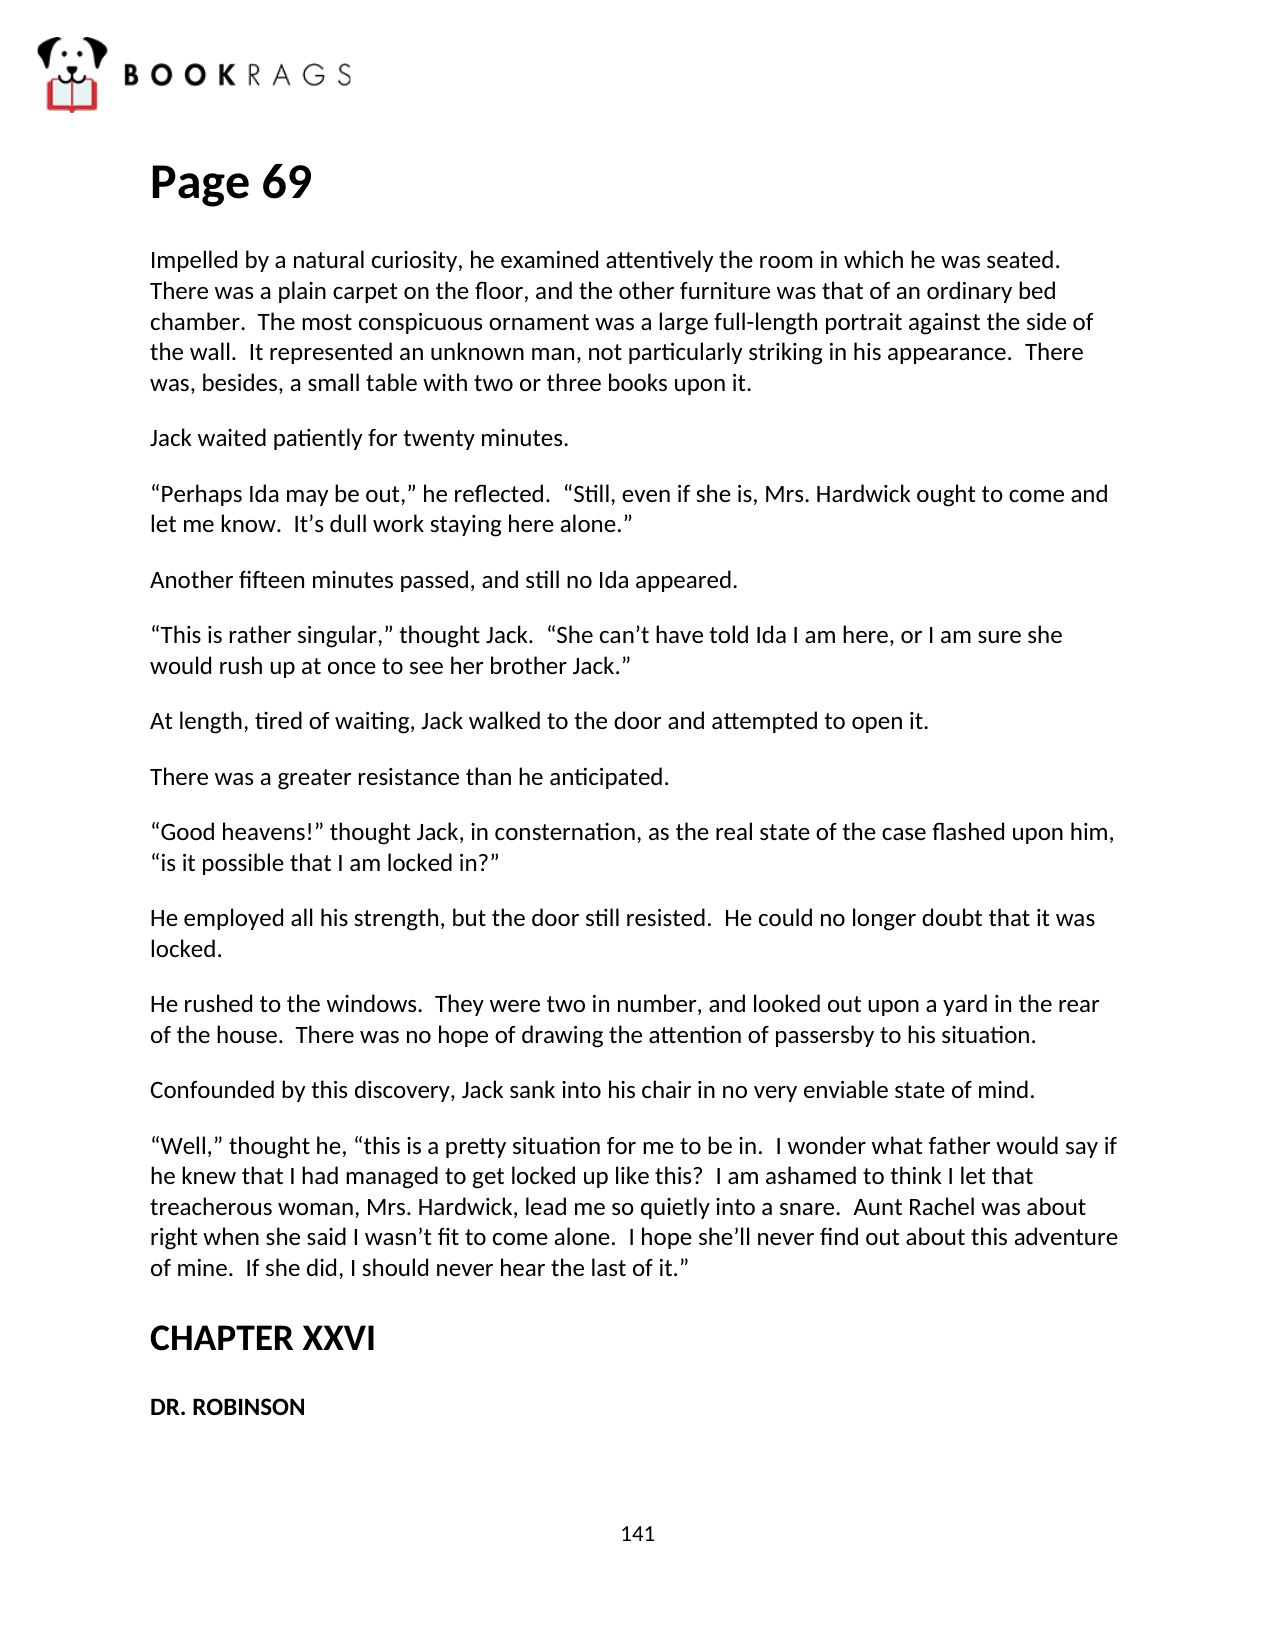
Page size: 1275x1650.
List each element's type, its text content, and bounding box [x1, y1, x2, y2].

text DR. ROBINSON [150, 1391, 1125, 1421]
text “Well,” thought he, “this is a pretty situation for me to be in. I wonder what father would say if he knew that I had managed to get locked up like this? I am ashamed to think I let that treacherous woman, Mrs. Hardwick, lead me so quietly into a snare. Aunt Rachel was about right when she said I wasn’t fit to come alone. I hope she’ll never find out about this adventure of mine. If she did, I should never hear the last of it.” [150, 1130, 1125, 1283]
text Confounded by this discovery, Jack sank into his chair in no very enviable state of mind. [150, 1074, 1125, 1105]
text “This is rather singular,” thought Jack. “She can’t have told Ida I am here, or I am sure she would rush up at once to see her brother Jack.” [150, 619, 1125, 680]
text Another fifteen minutes passed, and still no Ida appeared. [150, 564, 1125, 594]
text There was a greater resistance than he anticipated. [150, 761, 1125, 791]
text At length, tired of waiting, Jack walked to the door and attempted to open it. [150, 705, 1125, 736]
text Impelled by a natural curiosity, he examined attentively the room in which he was seated. There was a plain carpet on the floor, and the other furniture was that of an ordinary bed chamber. The most conspicuous ornament was a large full-length portrait against the side of the wall. It represented an unknown man, not particularly striking in his appearance. There was, besides, a small table with two or three books upon it. [150, 244, 1125, 397]
text Page 69 [150, 150, 1125, 211]
text “Perhaps Ida may be out,” he reflected. “Still, even if she is, Mrs. Hardwick ought to come and let me know. It’s dull work staying here alone.” [150, 478, 1125, 539]
text He employed all his strength, but the door still resisted. He could no longer doubt that it was locked. [150, 902, 1125, 963]
text He rushed to the windows. They were two in number, and looked out upon a yard in the rear of the house. There was no hope of drawing the attention of passersby to his situation. [150, 988, 1125, 1049]
text CHAPTER XXVI [150, 1314, 1125, 1359]
text Jack waited patiently for twenty minutes. [150, 422, 1125, 453]
text “Good heavens!” thought Jack, in consternation, as the real state of the case flashed upon him, “is it possible that I am locked in?” [150, 816, 1125, 877]
picture [37, 37, 351, 113]
